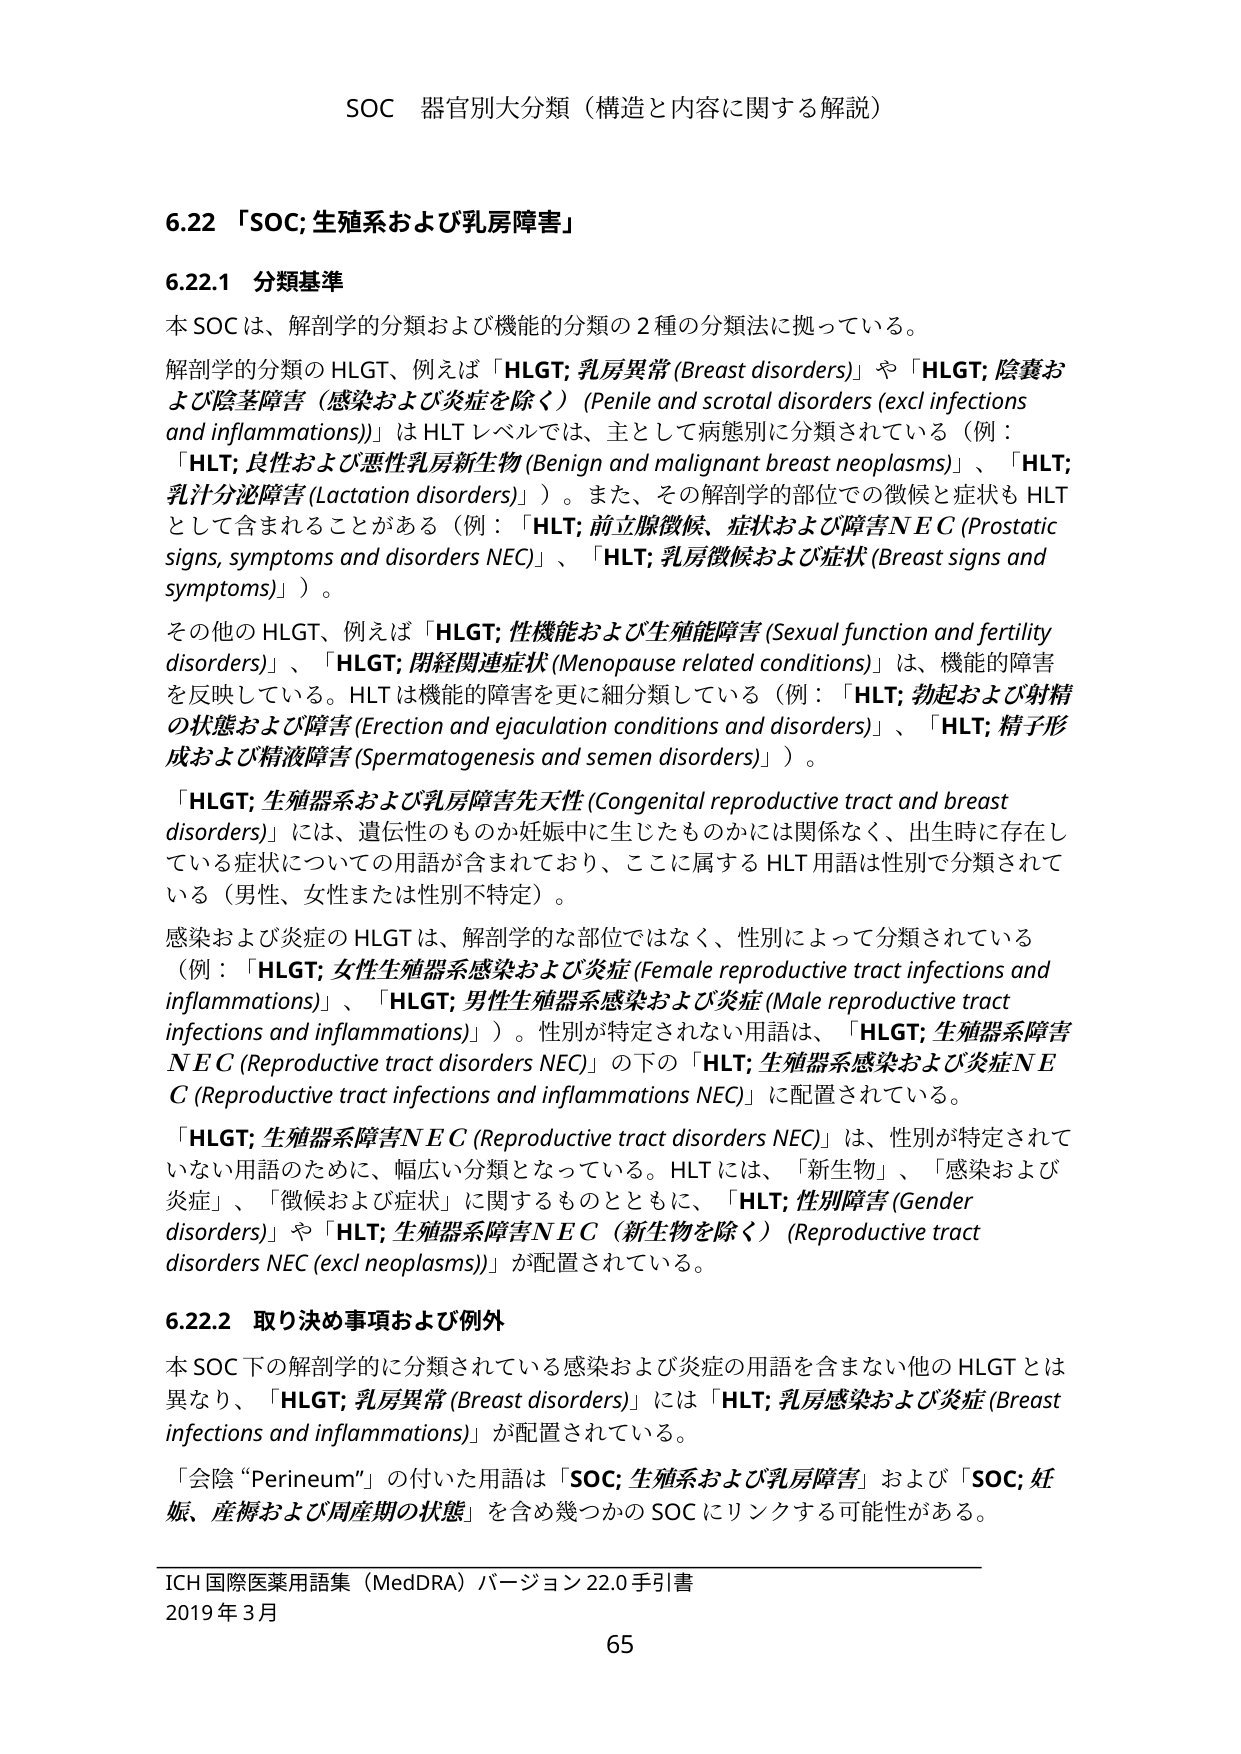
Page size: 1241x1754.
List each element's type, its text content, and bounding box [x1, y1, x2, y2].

text その他のHLGT、例えば「HLGT; 性機能および生殖能障害 (Sexual function and fertility disorders)」、「HLGT; 閉経関連症状 (Menopause related conditions)」は、機能的障害を反映している。HLTは機能的障害を更に細分類している（例：「HLT; 勃起および射精の状態および障害 (Erection and ejaculation conditions and disorders)」、「HLT; 精子形成および精液障害 (Spermatogenesis and semen disorders)」）。 [165, 616, 1075, 772]
text 「HLGT; 生殖器系および乳房障害先天性 (Congenital reproductive tract and breast disorders)」には、遺伝性のものか妊娠中に生じたものかには関係なく、出生時に存在している症状についての用語が含まれており、ここに属するHLT用語は性別で分類されている（男性、女性または性別不特定）。 [165, 784, 1075, 909]
subtitle 6.22 「SOC; 生殖系および乳房障害」 [165, 202, 1075, 238]
text 本SOCは、解剖学的分類および機能的分類の2種の分類法に拠っている。 [165, 309, 1075, 341]
text 6.22.2 取り決め事項および例外 [165, 1303, 1075, 1336]
text 解剖学的分類のHLGT、例えば「HLGT; 乳房異常 (Breast disorders)」や「HLGT; 陰嚢および陰茎障害（感染および炎症を除く） (Penile and scrotal disorders (excl infections and inflammations))」はHLTレベルでは、主として病態別に分類されている（例：「HLT; 良性および悪性乳房新生物 (Benign and malignant breast neoplasms)」、「HLT; 乳汁分泌障害 (Lactation disorders)」）。また、その解剖学的部位での徴候と症状もHLTとして含まれることがある（例：「HLT; 前立腺徴候、症状および障害ＮＥＣ (Prostatic signs, symptoms and disorders NEC)」、「HLT; 乳房徴候および症状 (Breast signs and symptoms)」）。 [165, 353, 1075, 603]
text 6.22.1 分類基準 [165, 263, 1075, 297]
text 「HLGT; 生殖器系障害ＮＥＣ (Reproductive tract disorders NEC)」は、性別が特定されていない用語のために、幅広い分類となっている。HLTには、「新生物」、「感染および炎症」、「徴候および症状」に関するものとともに、「HLT; 性別障害 (Gender disorders)」や「HLT; 生殖器系障害ＮＥＣ（新生物を除く） (Reproductive tract disorders NEC (excl neoplasms))」が配置されている。 [165, 1122, 1075, 1278]
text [165, 1461, 1075, 1527]
text 本SOC下の解剖学的に分類されている感染および炎症の用語を含まない他のHLGTとは異なり、「HLGT; 乳房異常 (Breast disorders)」には「HLT; 乳房感染および炎症 (Breast infections and inflammations)」が配置されている。 [165, 1349, 1075, 1448]
text 感染および炎症のHLGTは、解剖学的な部位ではなく、性別によって分類されている（例：「HLGT; 女性生殖器系感染および炎症 (Female reproductive tract infections and inflammations)」、「HLGT; 男性生殖器系感染および炎症 (Male reproductive tract infections and inflammations)」）。性別が特定されない用語は、「HLGT; 生殖器系障害ＮＥＣ (Reproductive tract disorders NEC)」の下の「HLT; 生殖器系感染および炎症ＮＥＣ (Reproductive tract infections and inflammations NEC)」に配置されている。 [165, 922, 1075, 1109]
